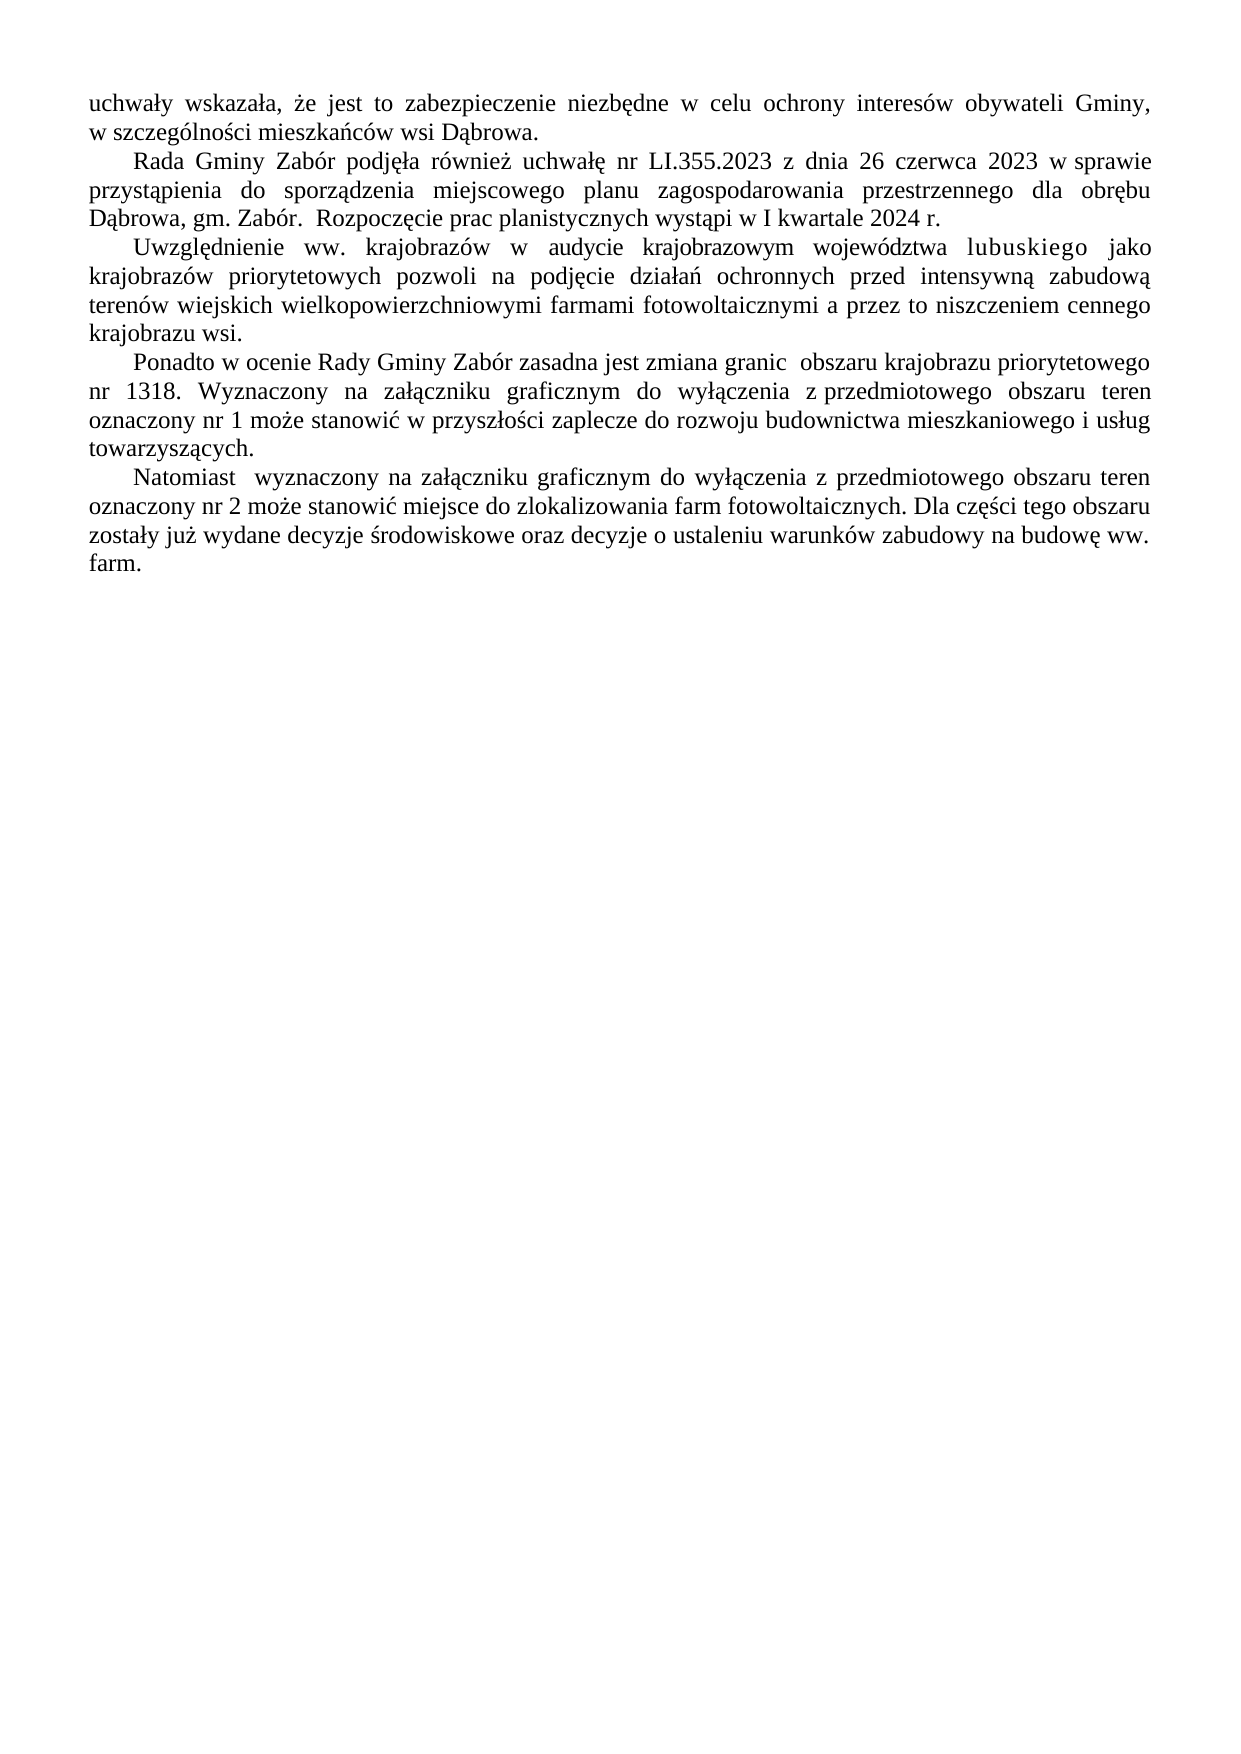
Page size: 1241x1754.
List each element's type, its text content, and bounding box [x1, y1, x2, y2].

text Natomiast wyznaczony na załączniku graficznym do wyłączenia z przedmiotowego obszaru teren oznaczony nr 2 może stanowić miejsce do zlokalizowania farm fotowoltaicznych. Dla części tego obszaru zostały już wydane decyzje środowiskowe oraz decyzje o ustaleniu warunków zabudowy na budowę ww. farm. [88, 462, 1152, 577]
text Uwzględnienie ww. krajobrazów w audycie krajobrazowym województwa lubuskiego jako krajobrazów priorytetowych pozwoli na podjęcie działań ochronnych przed intensywną zabudową terenów wiejskich wielkopowierzchniowymi farmami fotowoltaicznymi a przez to niszczeniem cennego krajobrazu wsi. [88, 232, 1152, 347]
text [88, 88, 1152, 146]
text Ponadto w ocenie Rady Gminy Zabór zasadna jest zmiana granic obszaru krajobrazu priorytetowego nr 1318. Wyznaczony na załączniku graficznym do wyłączenia z przedmiotowego obszaru teren oznaczony nr 1 może stanowić w przyszłości zaplecze do rozwoju budownictwa mieszkaniowego i usług towarzyszących. [88, 347, 1152, 462]
text Rada Gminy Zabór podjęła również uchwałę nr LI.355.2023 z dnia 26 czerwca 2023 w sprawie przystąpienia do sporządzenia miejscowego planu zagospodarowania przestrzennego dla obrębu Dąbrowa, gm. Zabór. Rozpoczęcie prac planistycznych wystąpi w I kwartale 2024 r. [88, 146, 1152, 232]
